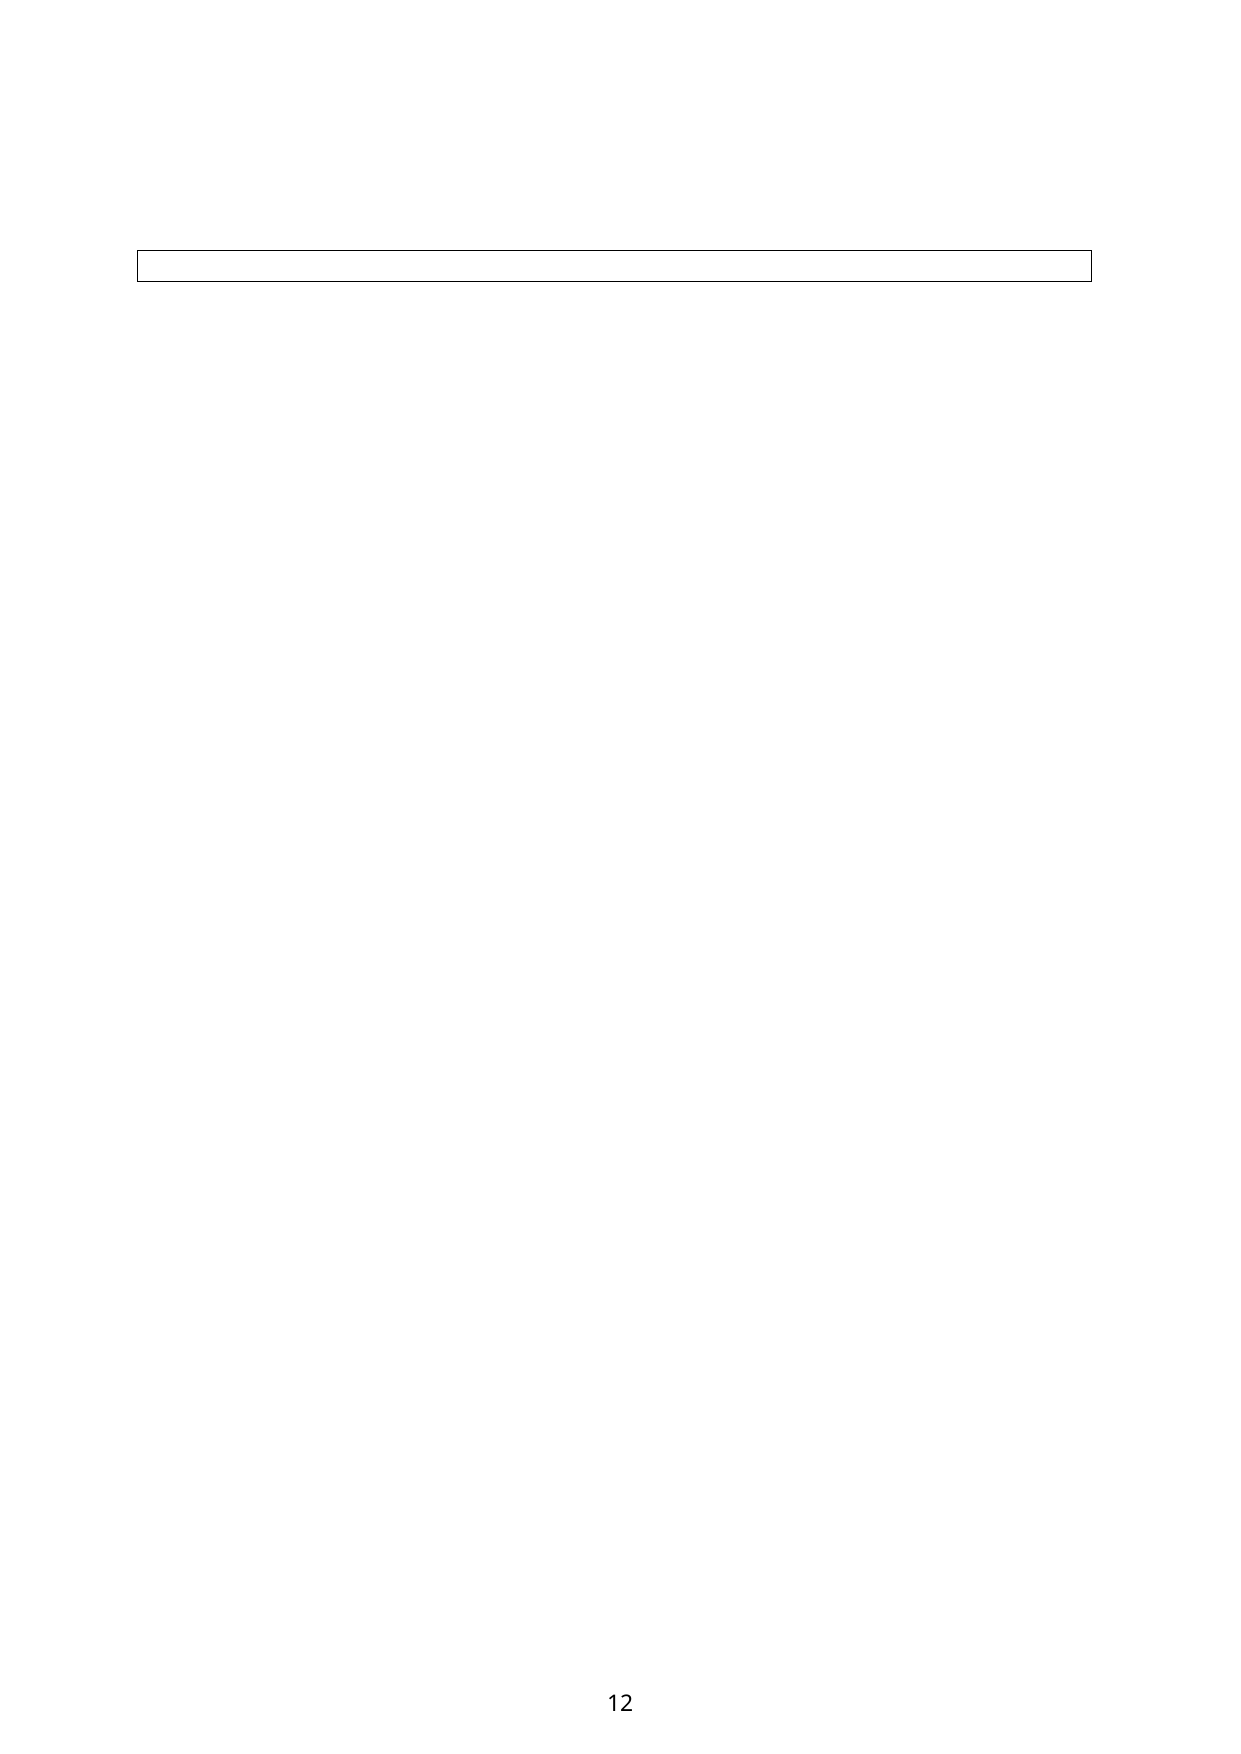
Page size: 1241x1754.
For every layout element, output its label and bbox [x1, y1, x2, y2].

table_cell [138, 251, 1091, 281]
